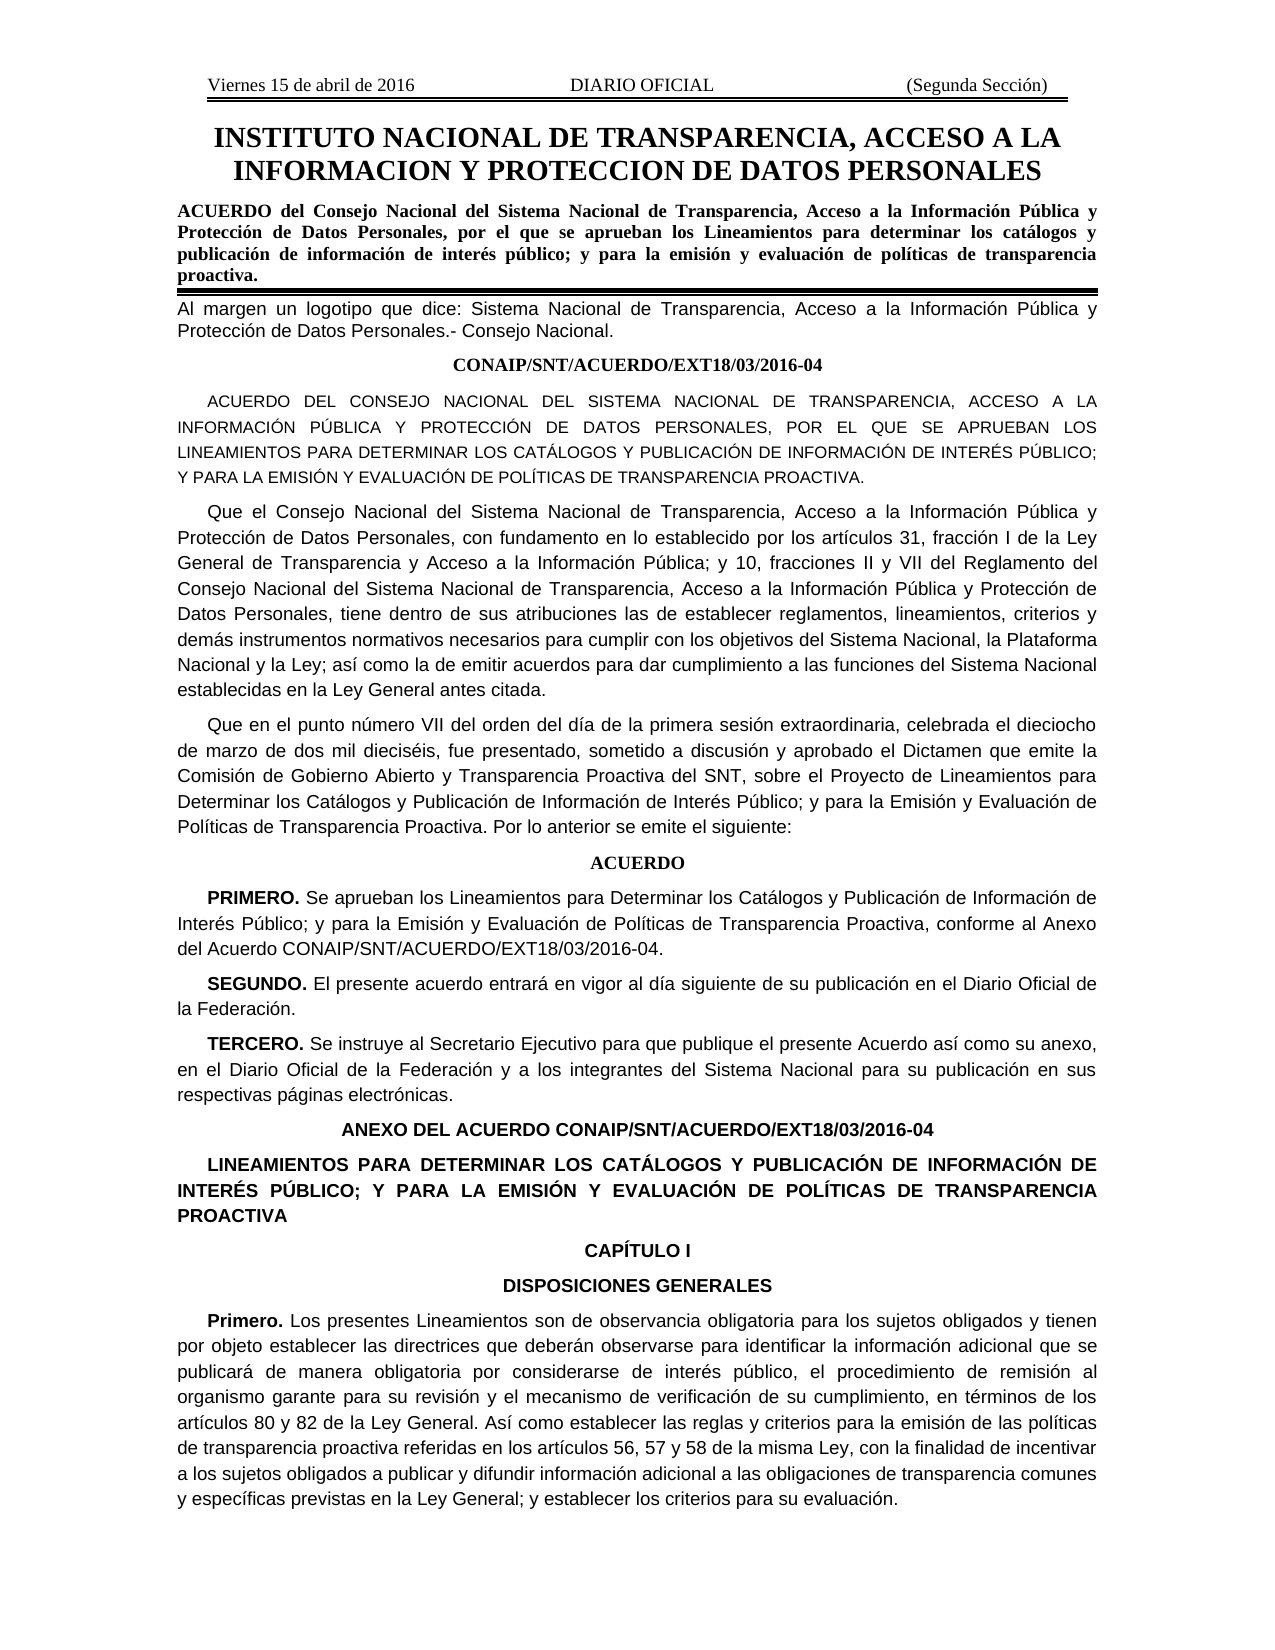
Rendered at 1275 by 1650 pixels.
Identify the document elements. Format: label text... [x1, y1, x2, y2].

text ACUERDO DEL CONSEJO NACIONAL DEL SISTEMA NACIONAL DE TRANSPARENCIA, ACCESO A Y PROTECCIÓN DE DATOS PERSONALES, POR EL QUE SE APRUEBAN LOS LINEAMIENTOS PARA DETERMINAR LOS CATÁLOGOS Y PUBLICACIÓN DE INFORMACIÓN DE INTERÉS PÚBLICO; Y PARA EVALUACIÓN DE POLÍTICAS DE TRANSPARENCIA PROACTIVA. [177, 387, 1098, 489]
text TERCERO. Se instruye al Secretario Ejecutivo para que publique el presente Acuerdo así como su anexo, en el Diario Oficial de y a los integrantes del Sistema Nacional para su publicación en sus respectivas páginas electrónicas. [177, 1030, 1098, 1107]
text ANEXO DEL ACUERDO CONAIP/SNT/ACUERDO/EXT18/03/2016-04 [177, 1116, 1098, 1142]
text INSTITUTO NACIONAL DE TRANSPARENCIA, ACCESO A LA INFORMACION Y PROTECCION DE DATOS PERSONALES [177, 120, 1098, 187]
text Que en el punto número VII del orden del día de la primera sesión extraordinaria, celebrada el dieciocho de marzo de dos mil dieciséis, fue presentado, sometido a discusión y aprobado el Dictamen que emite de Gobierno Abierto y Transparencia Proactiva del SNT, sobre el Proyecto de Lineamientos para Determinar los Catálogos y Publicación de Información de Interés Público; y para y Evaluación de Políticas de Transparencia Proactiva. Por lo anterior se emite el siguiente: [177, 712, 1098, 839]
text ACUERDO [177, 849, 1098, 874]
text SEGUNDO. El presente acuerdo entrará en vigor al día siguiente de su publicación en el Diario Oficial de [177, 970, 1098, 1021]
text Al margen un logotipo que dice: Sistema Nacional de Transparencia, Acceso a y Protección de Datos Personales.- Consejo Nacional. [177, 296, 1098, 341]
text CONAIP/SNT/ACUERDO/EXT18/03/2016-04 [177, 351, 1098, 377]
text Que el Consejo Nacional del Sistema Nacional de Transparencia, Acceso a y Protección de Datos Personales, con fundamento en lo establecido por los artículos 31, fracción I de de Transparencia y Acceso a ; y 10, fracciones II y VII del Reglamento del Consejo Nacional del Sistema Nacional de Transparencia, Acceso a y Protección de Datos Personales, tiene dentro de sus atribuciones las de establecer reglamentos, lineamientos, criterios y demás instrumentos normativos necesarios para cumplir con los objetivos del Sistema Nacional, y ; así como la de emitir acuerdos para dar cumplimiento a las funciones del Sistema Nacional establecidas en antes citada. [177, 499, 1098, 702]
text CAPÍTULO I [177, 1237, 1098, 1262]
text ACUERDO del Consejo Nacional del Sistema Nacional de Transparencia, Acceso a la Información Pública y Protección de Datos Personales, por el que se aprueban los Lineamientos para determinar los catálogos y publicación de información de interés público; y para la emisión y evaluación de políticas de transparencia proactiva. [177, 199, 1098, 288]
text Primero. Los presentes Lineamientos son de observancia obligatoria para los sujetos obligados y tienen por objeto establecer las directrices que deberán observarse para identificar la información adicional que se publicará de manera obligatoria por considerarse de interés público, el procedimiento de remisión al organismo garante para su revisión y el mecanismo de verificación de su cumplimiento, en términos de los artículos 80 y 82 de Así como establecer las reglas y criterios para la emisión de las políticas de transparencia proactiva referidas en los artículos 56, 57 y 58 de la misma Ley, con la finalidad de incentivar a los sujetos obligados a publicar y difundir información adicional a las obligaciones de transparencia comunes y específicas previstas en ; y establecer los criterios para su evaluación. [177, 1307, 1098, 1510]
text Disposiciones Generales [177, 1272, 1098, 1297]
text PRIMERO. Se aprueban los Lineamientos para Determinar los Catálogos y Publicación de Información de Interés Público; y para y Evaluación de Políticas de Transparencia Proactiva, conforme al Anexo del Acuerdo CONAIP/SNT/ACUERDO/EXT18/03/2016-04. [177, 884, 1098, 960]
text LINEAMIENTOS PARA DETERMINAR LOS CATÁLOGOS Y PUBLICACIÓN DE INFORMACIÓN DE INTERÉS PÚBLICO; Y PARA EVALUACIÓN DE POLÍTICAS DE TRANSPARENCIA PROACTIVA [177, 1151, 1098, 1227]
